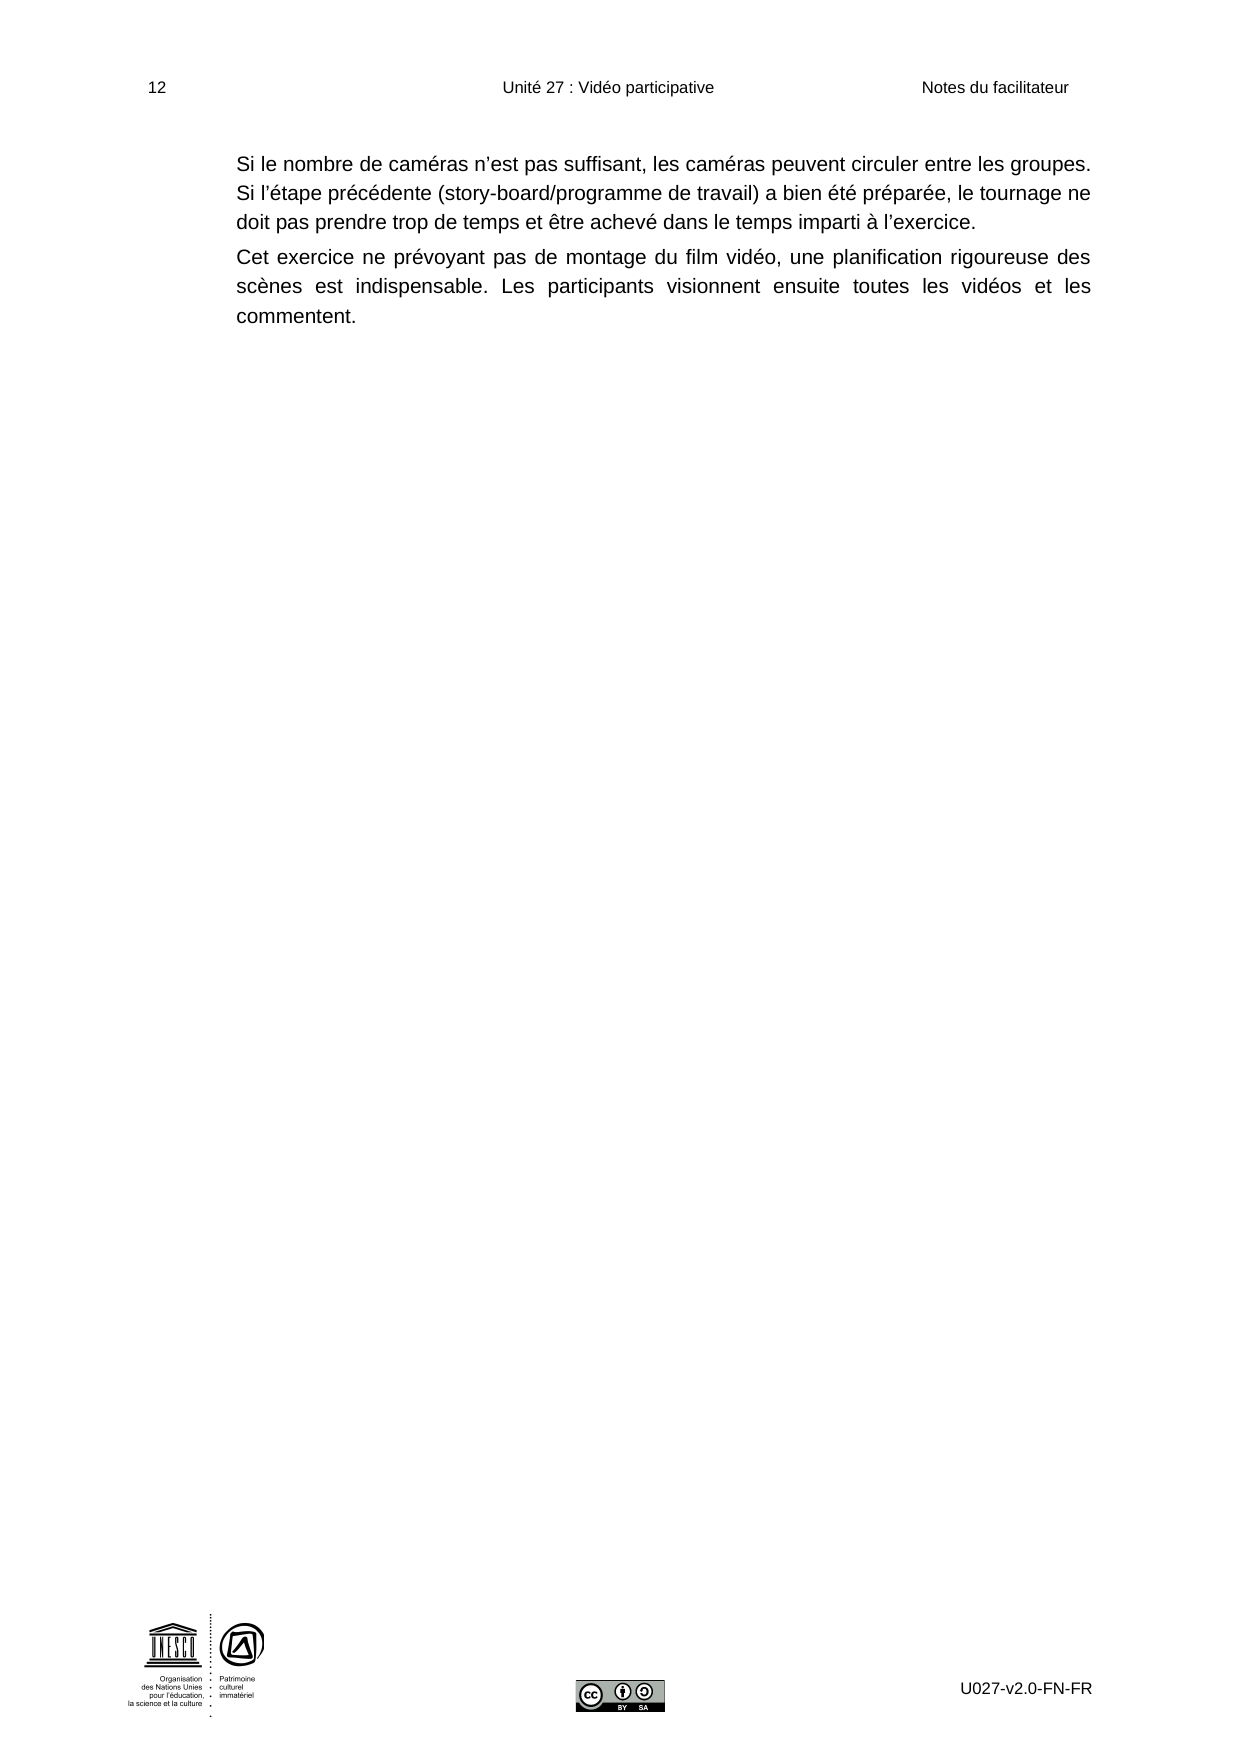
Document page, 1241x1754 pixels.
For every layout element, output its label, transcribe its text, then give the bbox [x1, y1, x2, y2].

picture [128, 1614, 264, 1717]
text Si le nombre de caméras n’est pas suffisant, les caméras peuvent circuler entre les groupes. Si l’étape précédente (story-board/programme de travail) a bien été préparée, le tournage ne doit pas prendre trop de temps et être achevé dans le temps imparti à l’exercice. [236, 148, 1093, 235]
text Cet exercice ne prévoyant pas de montage du film vidéo, une planification rigoureuse des scènes est indispensable. Les participants visionnent ensuite toutes les vidéos et les commentent. [236, 241, 1093, 329]
picture [575, 1680, 665, 1712]
